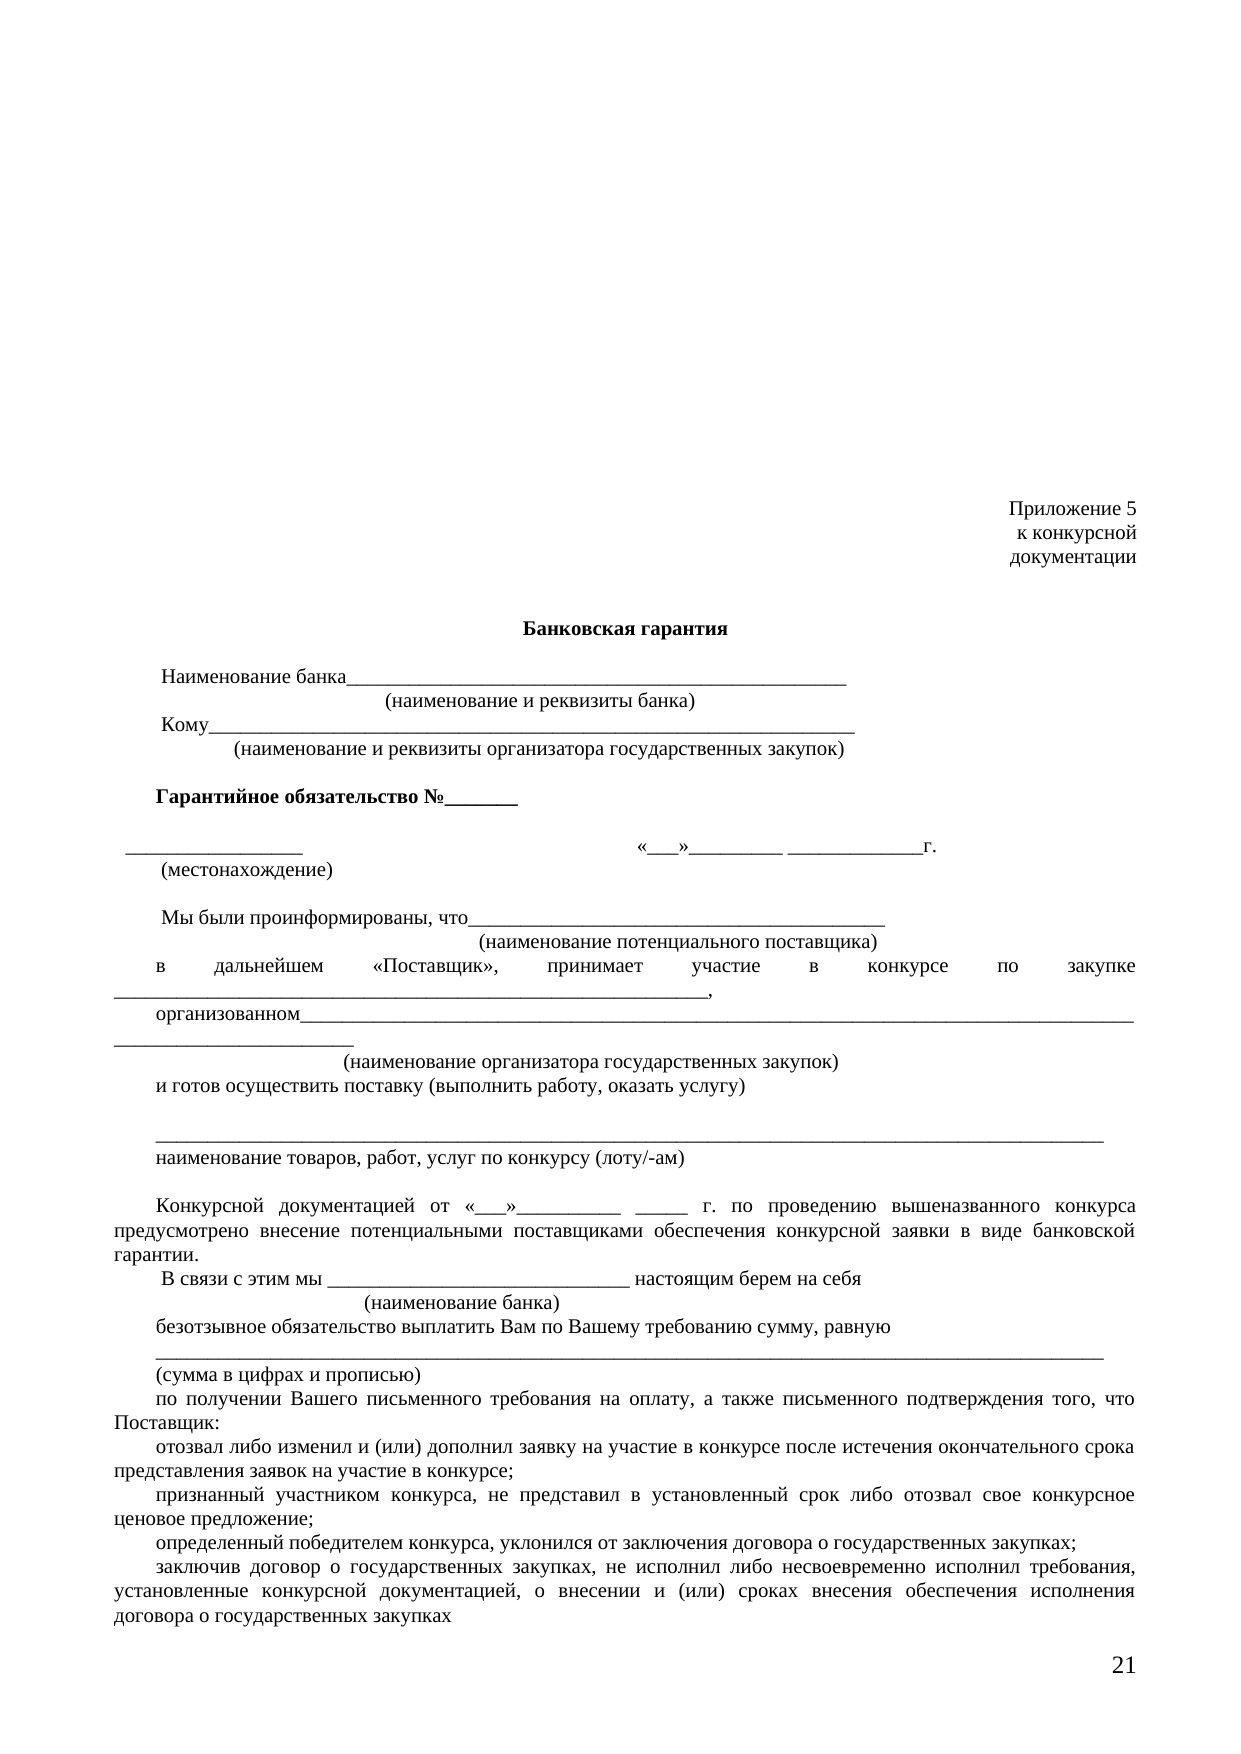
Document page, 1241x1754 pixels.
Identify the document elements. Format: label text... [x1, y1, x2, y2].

table_header «___»_________ _____________г. [625, 833, 1137, 857]
text безотзывное обязательство выплатить Вам по Вашему требованию сумму, равную [114, 1314, 1137, 1338]
text Наименование банка________________________________________________ [114, 664, 1137, 688]
text и готов осуществить поставку (выполнить работу, оказать услугу) [114, 1073, 1137, 1097]
text заключив договор о государственных закупках, не исполнил либо несвоевременно исполнил требования, установленные конкурсной документацией, о внесении и (или) сроках внесения обеспечения исполнения договора о государственных закупках [114, 1554, 1137, 1627]
text в дальнейшем «Поставщик», принимает участие в конкурсе по закупке _________________________________________________________, [114, 953, 1137, 1001]
text Приложение 5 [114, 496, 1137, 520]
text определенный победителем конкурса, уклонился от заключения договора о государственных закупках; [114, 1530, 1137, 1554]
text (наименование организатора государственных закупок) [114, 1049, 1137, 1073]
text В связи с этим мы _____________________________ настоящим берем на себя [114, 1266, 1137, 1290]
text (местонахождение) [114, 857, 1137, 881]
text организованном_______________________________________________________________________________________________________ [114, 1001, 1137, 1049]
text Мы были проинформированы, что________________________________________ [114, 905, 1137, 929]
text (наименование и реквизиты организатора государственных закупок) [114, 736, 1137, 760]
table_header _________________ [114, 833, 625, 857]
text (наименование банка) [114, 1290, 1137, 1314]
text Кому______________________________________________________________ [114, 712, 1137, 736]
text наименование товаров, работ, услуг по конкурсу (лоту/-ам) [114, 1145, 1137, 1169]
text (сумма в цифрах и прописью) [114, 1362, 1137, 1386]
text (наименование и реквизиты банка) [114, 688, 1137, 712]
text признанный участником конкурса, не представил в установленный срок либо отозвал свое конкурсное ценовое предложение; [114, 1482, 1137, 1530]
text (наименование потенциального поставщика) [114, 929, 1137, 953]
text по получении Вашего письменного требования на оплату, а также письменного подтверждения того, что Поставщик: [114, 1386, 1137, 1434]
text отозвал либо изменил и (или) дополнил заявку на участие в конкурсе после истечения окончательного срока представления заявок на участие в конкурсе; [114, 1434, 1137, 1482]
text ___________________________________________________________________________________________ [114, 1338, 1137, 1362]
text документации [114, 544, 1137, 568]
text Конкурсной документацией от «___»__________ _____ г. по проведению вышеназванного конкурса предусмотрено внесение потенциальными поставщиками обеспечения конкурсной заявки в виде банковской гарантии. [114, 1193, 1137, 1266]
text Банковская гарантия [114, 616, 1137, 640]
text ___________________________________________________________________________________________ [114, 1121, 1137, 1145]
text к конкурсной [114, 520, 1137, 544]
text Гарантийное обязательство №_______ [114, 784, 1137, 808]
